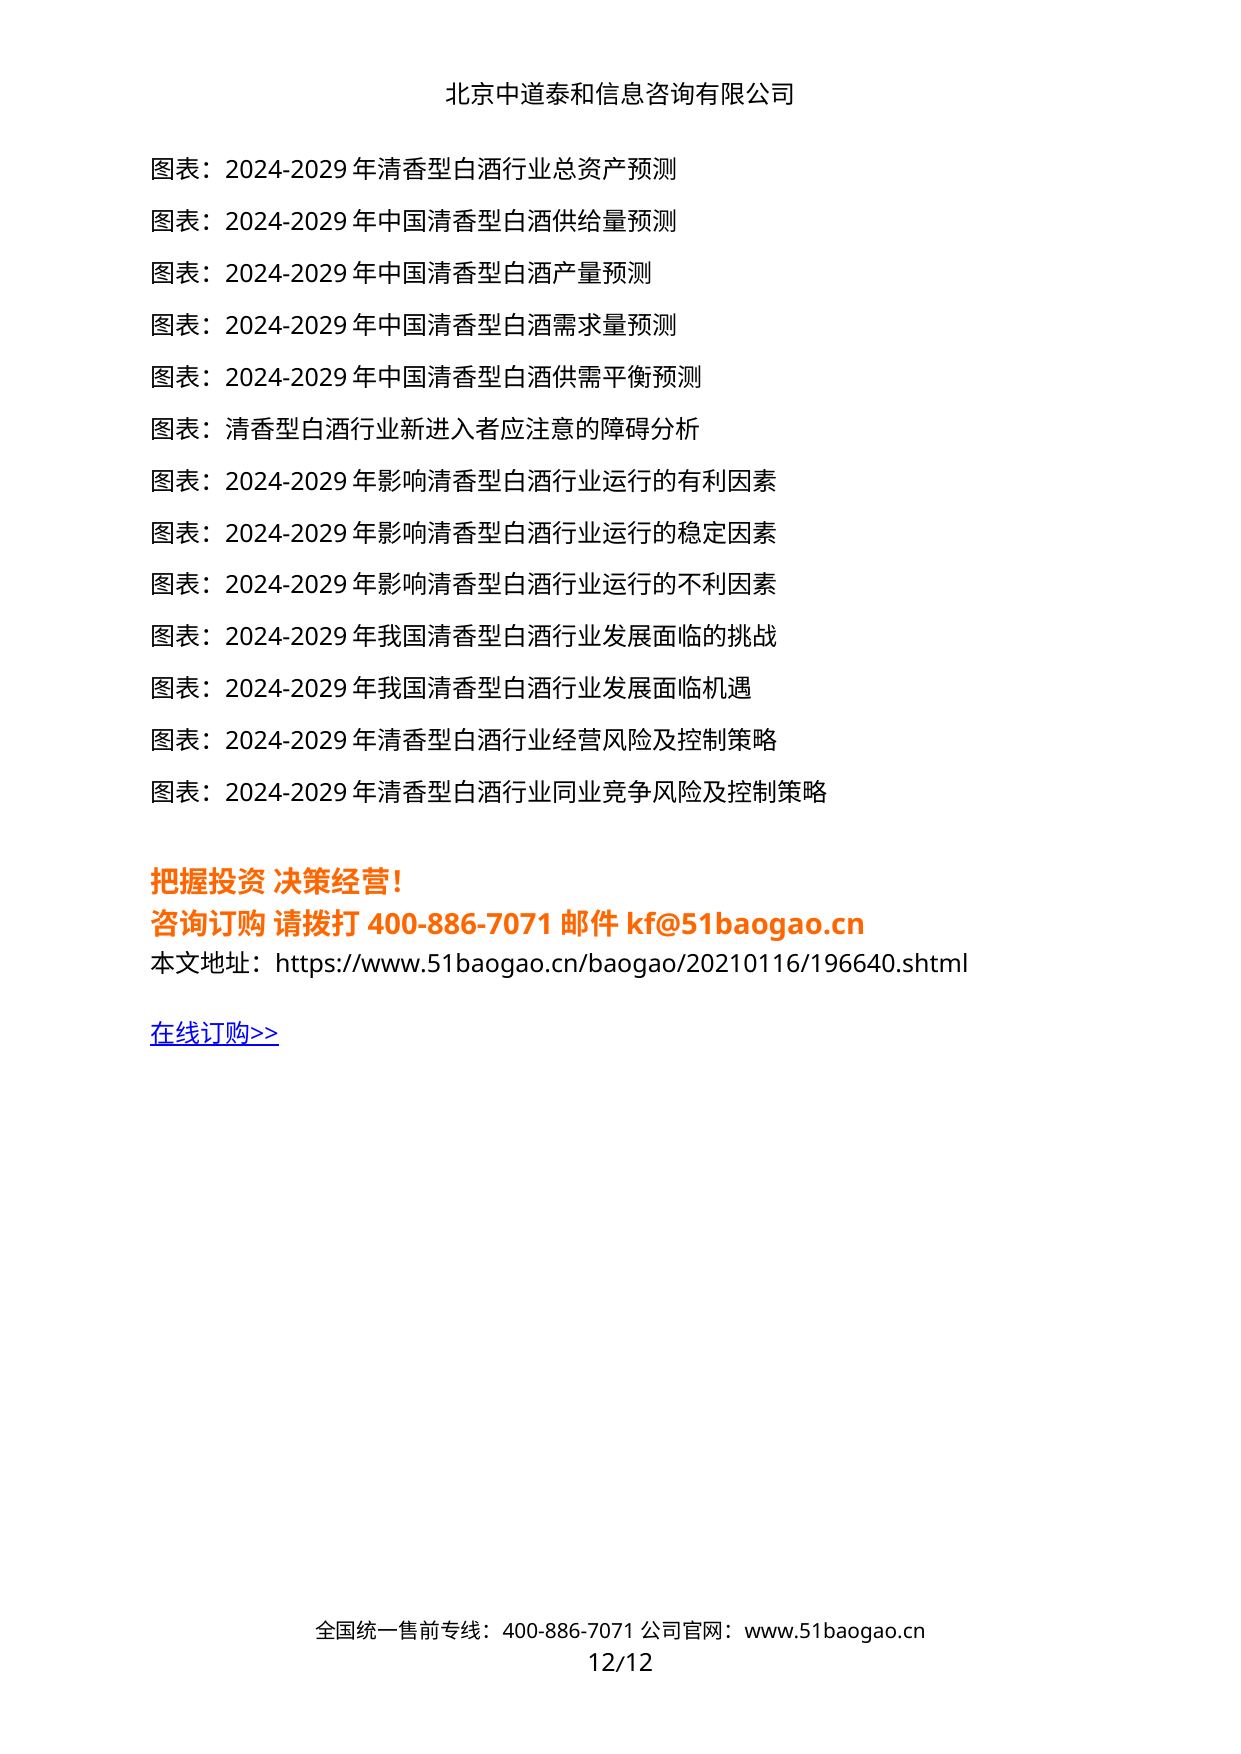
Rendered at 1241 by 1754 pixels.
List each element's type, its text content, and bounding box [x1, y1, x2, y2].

text 图表：2024-2029年清香型白酒行业总资产预测 [150, 150, 1090, 186]
text 图表：2024-2029年中国清香型白酒供给量预测 [150, 202, 1090, 238]
text 图表：2024-2029年影响清香型白酒行业运行的有利因素 [150, 461, 1090, 497]
text 图表：2024-2029年影响清香型白酒行业运行的不利因素 [150, 565, 1090, 601]
text 图表：清香型白酒行业新进入者应注意的障碍分析 [150, 409, 1090, 446]
text 图表：2024-2029年中国清香型白酒供需平衡预测 [150, 357, 1090, 394]
text 图表：2024-2029年我国清香型白酒行业发展面临机遇 [150, 669, 1090, 705]
text 图表：2024-2029年影响清香型白酒行业运行的稳定因素 [150, 513, 1090, 549]
text 把握投资 决策经营！咨询订购 请拨打 400-886-7071 邮件 kf@51baogao.cn本文地址：https://www.51baogao.cn/baogao/20210116/196640.shtml [150, 824, 1090, 979]
text 图表：2024-2029年清香型白酒行业经营风险及控制策略 [150, 721, 1090, 757]
text 图表：2024-2029年中国清香型白酒产量预测 [150, 254, 1090, 290]
text 图表：2024-2029年清香型白酒行业同业竞争风险及控制策略 [150, 772, 1090, 809]
text 在线订购>> [150, 979, 1090, 1050]
text 图表：2024-2029年我国清香型白酒行业发展面临的挑战 [150, 617, 1090, 653]
text 图表：2024-2029年中国清香型白酒需求量预测 [150, 306, 1090, 342]
